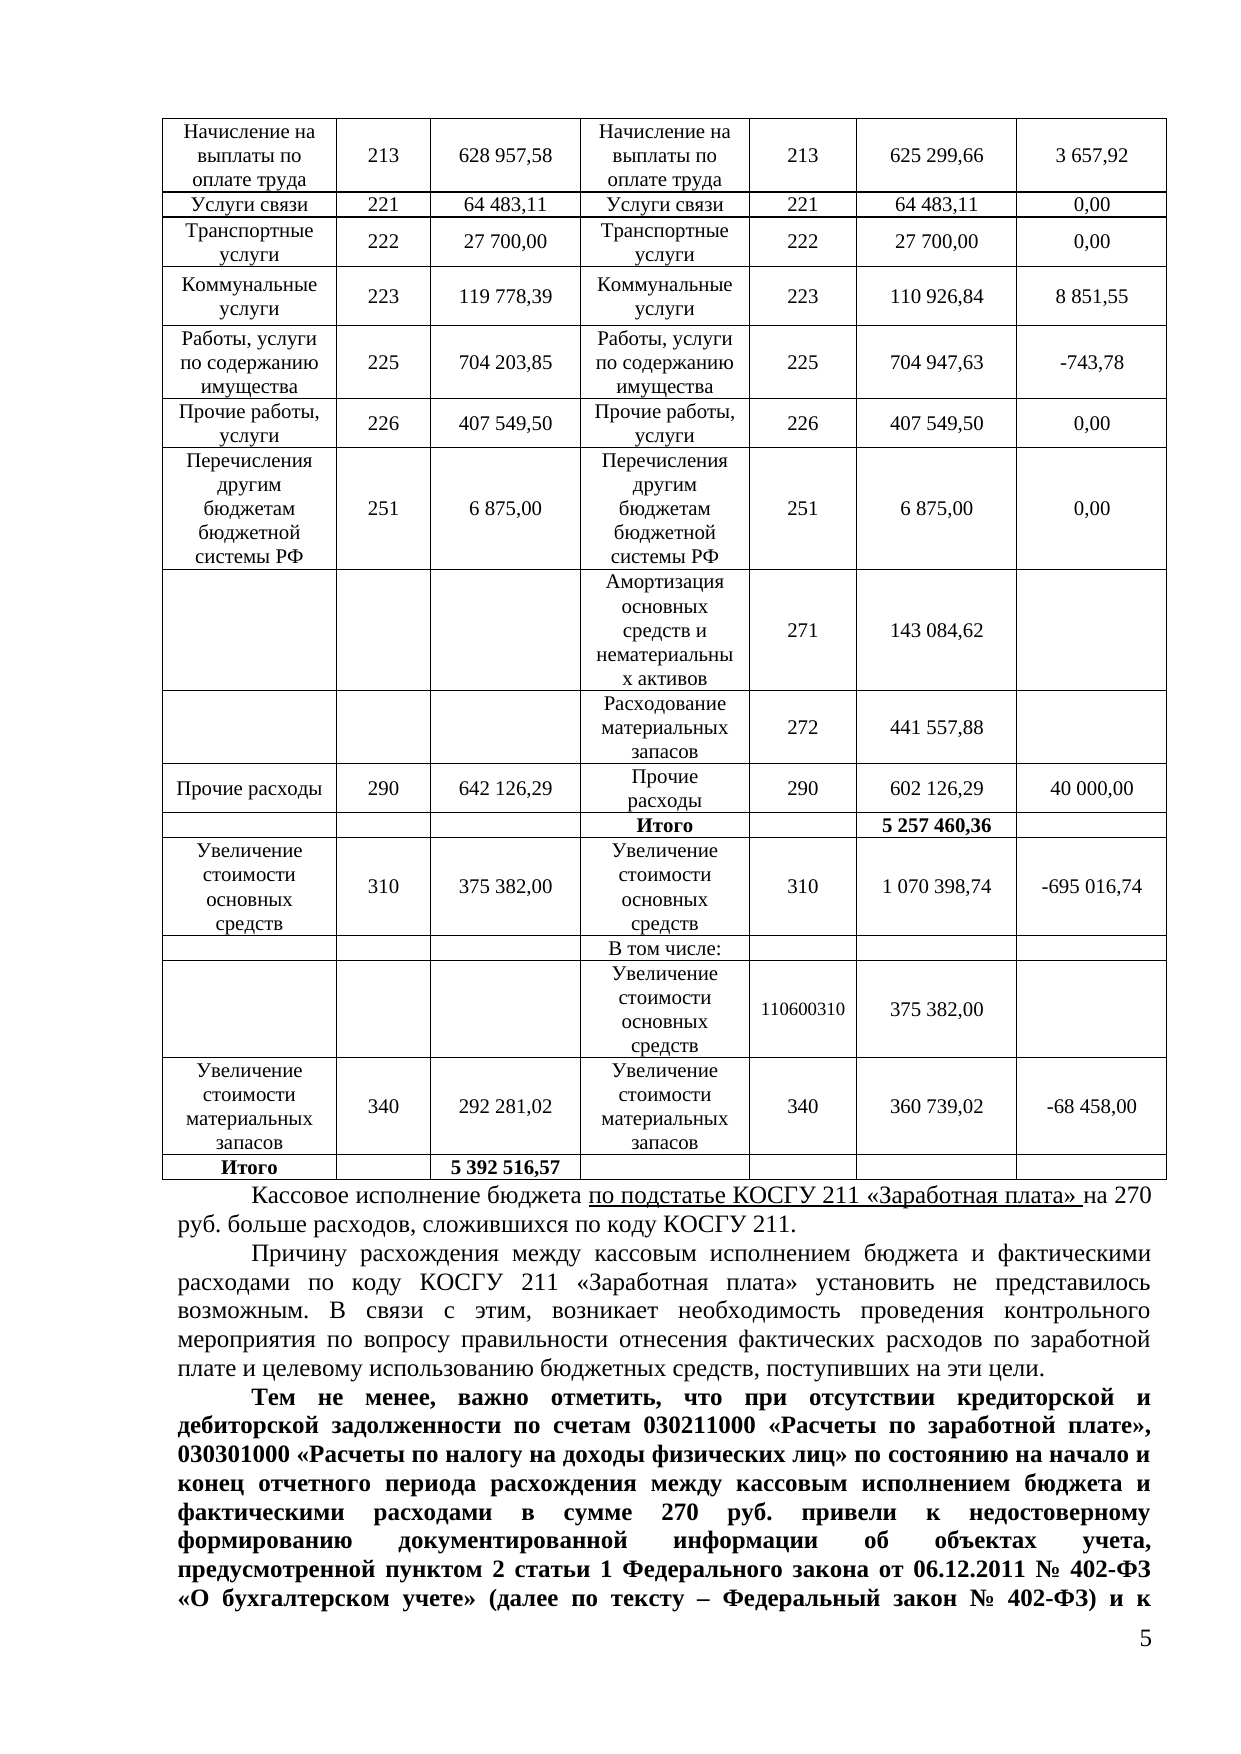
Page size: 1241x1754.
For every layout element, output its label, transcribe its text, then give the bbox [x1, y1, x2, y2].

table_cell [163, 691, 336, 763]
table_cell 251 [750, 448, 856, 568]
table_cell [163, 961, 336, 1057]
table_cell Коммунальные услуги [163, 267, 336, 325]
table_cell 441 557,88 [857, 691, 1016, 763]
table_cell Расходование материальных запасов [581, 691, 749, 763]
table_cell Прочие работы, услуги [581, 399, 749, 447]
table_cell [163, 570, 336, 690]
table_cell [857, 936, 1016, 960]
table_cell Транспортные услуги [163, 218, 336, 266]
table_cell 223 [337, 267, 430, 325]
table_cell 290 [337, 764, 430, 812]
table_cell В том числе: [581, 936, 749, 960]
table_cell 64 483,11 [857, 193, 1016, 216]
table_cell Работы, услуги по содержанию имущества [163, 326, 336, 398]
table_cell Амортизация основных средств и нематериальных активов [581, 570, 749, 690]
table_cell [337, 691, 430, 763]
table_cell 407 549,50 [857, 399, 1016, 447]
table_cell Начисление на выплаты по оплате труда [581, 119, 749, 191]
table_cell 251 [337, 448, 430, 568]
table_cell 0,00 [1017, 218, 1166, 266]
table_cell -68 458,00 [1017, 1058, 1166, 1154]
table_cell 64 483,11 [431, 193, 580, 216]
table_cell [750, 813, 856, 837]
table_cell 602 126,29 [857, 764, 1016, 812]
table_cell 225 [750, 326, 856, 398]
table_cell 222 [337, 218, 430, 266]
table_cell Работы, услуги по содержанию имущества [581, 326, 749, 398]
table_cell 223 [750, 267, 856, 325]
table_cell 5 257 460,36 [857, 813, 1016, 837]
table_cell 310 [337, 838, 430, 934]
table_cell [431, 961, 580, 1057]
table_cell 625 299,66 [857, 119, 1016, 191]
table_cell 226 [337, 399, 430, 447]
table_cell 222 [750, 218, 856, 266]
table_cell 704 203,85 [431, 326, 580, 398]
table_cell 642 126,29 [431, 764, 580, 812]
table_cell 40 000,00 [1017, 764, 1166, 812]
table_cell [857, 1155, 1016, 1179]
table_cell 213 [337, 119, 430, 191]
table_cell [163, 936, 336, 960]
table_cell -695 016,74 [1017, 838, 1166, 934]
table_cell 110600310 [750, 961, 856, 1057]
text Кассовое исполнение бюджета по подстатье КОСГУ 211 «Заработная плата» на 270 руб. больше расходов, сложившихся по коду КОСГУ 211. [177, 1180, 1152, 1238]
table_cell 375 382,00 [857, 961, 1016, 1057]
table_cell 110 926,84 [857, 267, 1016, 325]
table_cell [1017, 570, 1166, 690]
table_cell 375 382,00 [431, 838, 580, 934]
table_cell 221 [337, 193, 430, 216]
table_cell 360 739,02 [857, 1058, 1016, 1154]
table_cell 272 [750, 691, 856, 763]
table_cell 119 778,39 [431, 267, 580, 325]
table_cell [337, 813, 430, 837]
table_cell [1017, 936, 1166, 960]
table_cell Начисление на выплаты по оплате труда [163, 119, 336, 191]
table_cell 6 875,00 [431, 448, 580, 568]
table_cell [431, 813, 580, 837]
table_cell [1017, 961, 1166, 1057]
table_cell [1017, 691, 1166, 763]
table_cell 226 [750, 399, 856, 447]
table_cell 704 947,63 [857, 326, 1016, 398]
table_cell [1017, 1155, 1166, 1179]
table_cell Коммунальные услуги [581, 267, 749, 325]
table_cell 0,00 [1017, 448, 1166, 568]
table_cell [431, 936, 580, 960]
table_cell 290 [750, 764, 856, 812]
table_cell Увеличение стоимости материальных запасов [581, 1058, 749, 1154]
table_cell [431, 570, 580, 690]
table_cell Прочие расходы [581, 764, 749, 812]
table_cell 292 281,02 [431, 1058, 580, 1154]
table_cell 310 [750, 838, 856, 934]
table_cell 225 [337, 326, 430, 398]
table_cell Прочие работы, услуги [163, 399, 336, 447]
table_cell [337, 1155, 430, 1179]
table_cell 143 084,62 [857, 570, 1016, 690]
table_cell [1017, 813, 1166, 837]
table_cell [337, 936, 430, 960]
table_cell Услуги связи [163, 193, 336, 216]
table_cell 271 [750, 570, 856, 690]
table_cell [750, 936, 856, 960]
table_cell 5 392 516,57 [431, 1155, 580, 1179]
table_cell Перечисления другим бюджетам бюджетной системы РФ [581, 448, 749, 568]
table_cell [337, 570, 430, 690]
table_cell Увеличение стоимости основных средств [581, 961, 749, 1057]
table_cell 27 700,00 [431, 218, 580, 266]
table_cell 213 [750, 119, 856, 191]
table_cell [337, 961, 430, 1057]
table_cell 1 070 398,74 [857, 838, 1016, 934]
text Причину расхождения между кассовым исполнением бюджета и фактическими расходами по коду КОСГУ 211 «Заработная плата» установить не представилось возможным. В связи с этим, возникает необходимость проведения контрольного мероприятия по вопросу правильности отнесения фактических расходов по заработной плате и целевому использованию бюджетных средств, поступивших на эти цели. [177, 1238, 1152, 1382]
table_cell 6 875,00 [857, 448, 1016, 568]
table_cell 0,00 [1017, 193, 1166, 216]
table_cell Увеличение стоимости материальных запасов [163, 1058, 336, 1154]
table_cell 8 851,55 [1017, 267, 1166, 325]
table_cell [163, 813, 336, 837]
table_cell [750, 1155, 856, 1179]
table_cell 407 549,50 [431, 399, 580, 447]
table_cell Увеличение стоимости основных средств [163, 838, 336, 934]
table_cell 3 657,92 [1017, 119, 1166, 191]
table_cell 340 [750, 1058, 856, 1154]
table_cell Итого [163, 1155, 336, 1179]
table_cell 0,00 [1017, 399, 1166, 447]
table_cell -743,78 [1017, 326, 1166, 398]
table_cell Перечисления другим бюджетам бюджетной системы РФ [163, 448, 336, 568]
table_cell [581, 1155, 749, 1179]
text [177, 1382, 1152, 1612]
table_cell 628 957,58 [431, 119, 580, 191]
table_cell Увеличение стоимости основных средств [581, 838, 749, 934]
table_cell Транспортные услуги [581, 218, 749, 266]
table_cell Прочие расходы [163, 764, 336, 812]
table_cell 27 700,00 [857, 218, 1016, 266]
table_cell 340 [337, 1058, 430, 1154]
table_cell 221 [750, 193, 856, 216]
table_cell [431, 691, 580, 763]
table_cell Итого [581, 813, 749, 837]
table_cell Услуги связи [581, 193, 749, 216]
